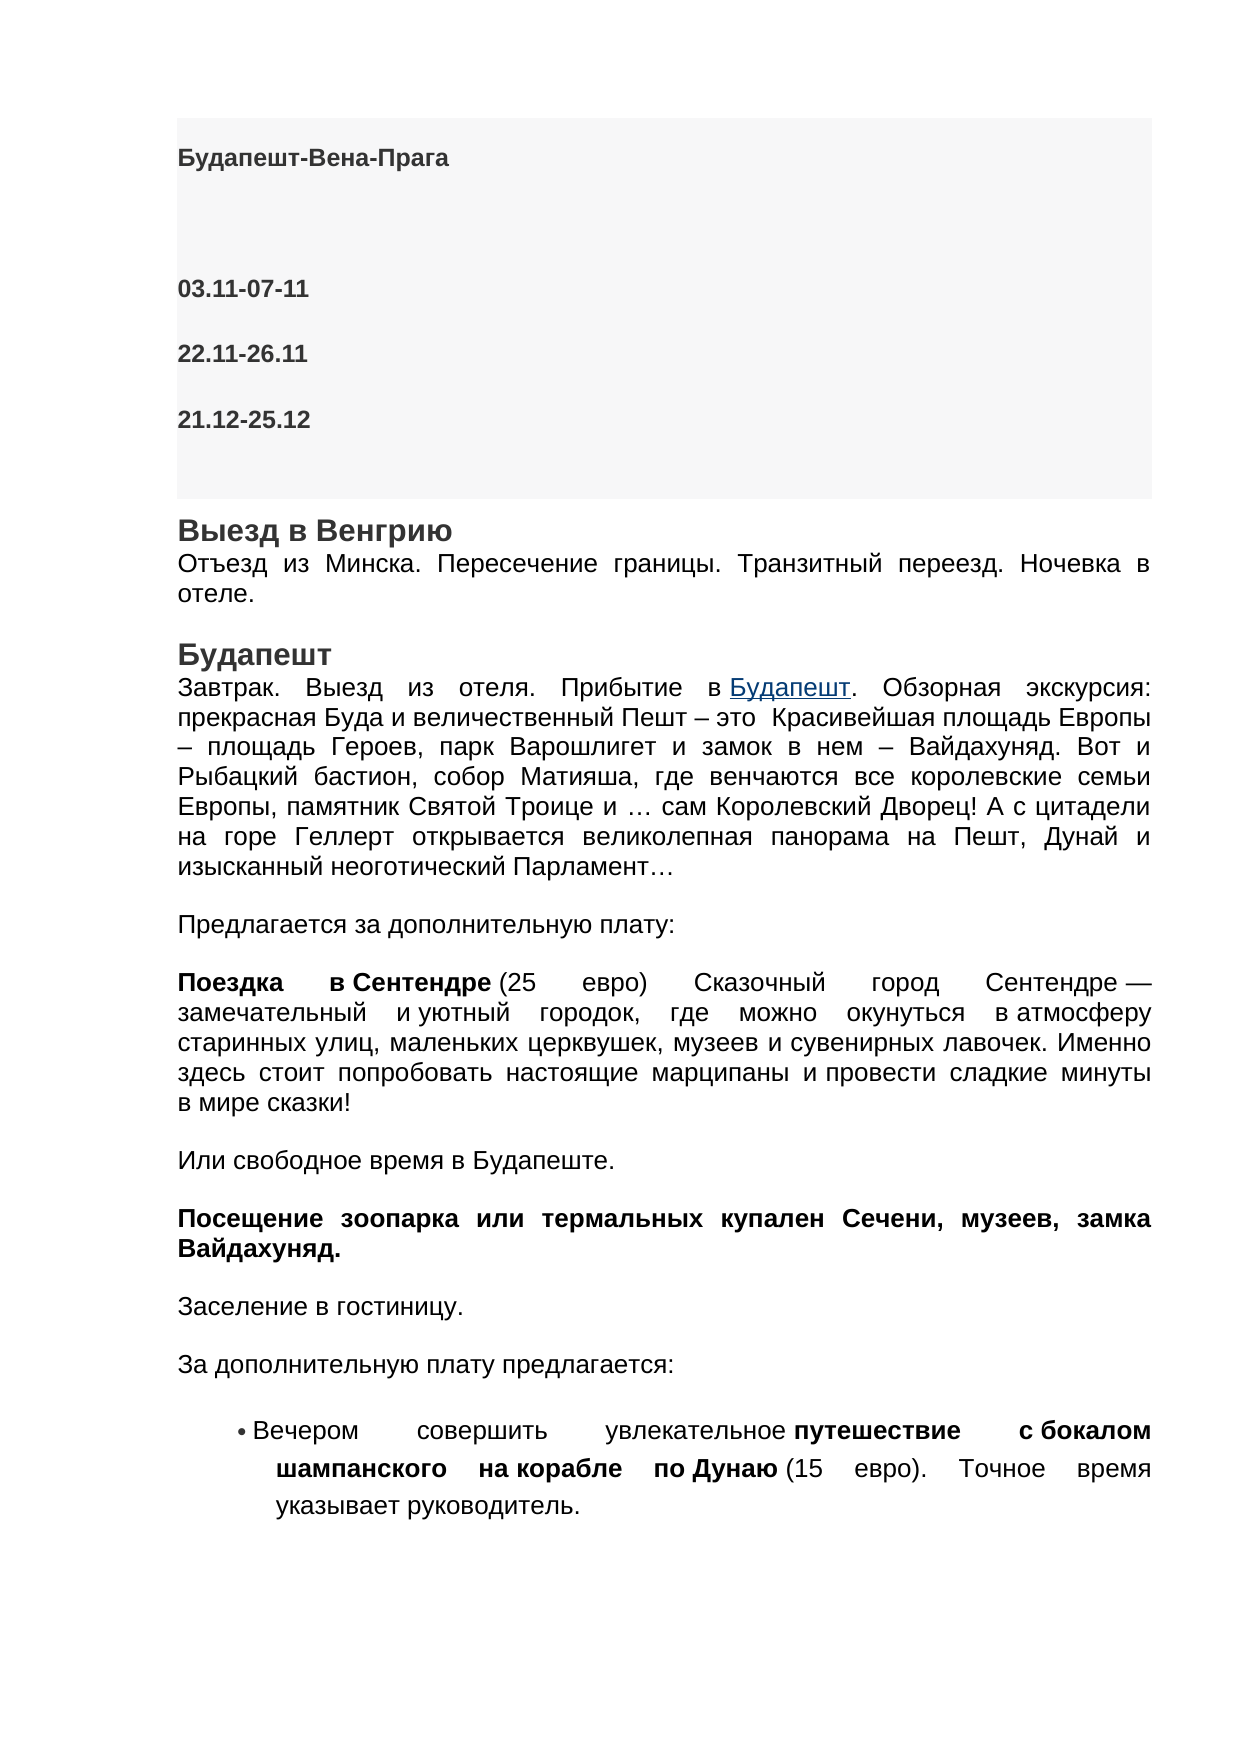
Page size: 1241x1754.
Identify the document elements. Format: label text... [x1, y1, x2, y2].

text 03.11-07-11 [177, 249, 1152, 302]
text Заселение в гостиницу. [177, 1291, 1152, 1321]
list Вечером совершить увлекательное путешествие с бокалом шампанского на корабле по Дунаю (15 евро). Точное время указывает руководитель. [238, 1408, 1152, 1520]
text Предлагается за дополнительную плату: [177, 909, 1152, 939]
text Завтрак. Выезд из отеля. Прибытие в Будапешт. Обзорная экскурсия: прекрасная Буда и величественный Пешт – это Красивейшая площадь Европы – площадь Героев, парк Варошлигет и замок в нем – Вайдахуняд. Вот и Рыбацкий бастион, собор Матияша, где венчаются все королевские семьи Европы, памятник Святой Троице и … сам Королевский Дворец! А с цитадели на горе Геллерт открывается великолепная панорама на Пешт, Дунай и изысканный неоготический Парламент… [177, 672, 1152, 881]
text Посещение зоопарка или термальных купален Сечени, музеев, замка Вайдахуняд. [177, 1203, 1152, 1262]
text 21.12-25.12 [177, 381, 1152, 434]
text Поездка в Сентендре (25 евро) Сказочный город Сентендре — замечательный и уютный городок, где можно окунуться в атмосферу старинных улиц, маленьких церквушек, музеев и сувенирных лавочек. Именно здесь стоит попробовать настоящие марципаны и провести сладкие минуты в мире сказки! [177, 967, 1152, 1117]
text Выезд в Венгрию [177, 512, 1152, 548]
text Будапешт [177, 636, 1152, 672]
text За дополнительную плату предлагается: [177, 1349, 1152, 1378]
text Отъезд из Минска. Пересечение границы. Транзитный переезд. Ночевка в отеле. [177, 548, 1152, 608]
text Будапешт-Вена-Прага [177, 118, 1152, 171]
text 22.11-26.11 [177, 315, 1152, 368]
text Или свободное время в Будапеште. [177, 1145, 1152, 1174]
